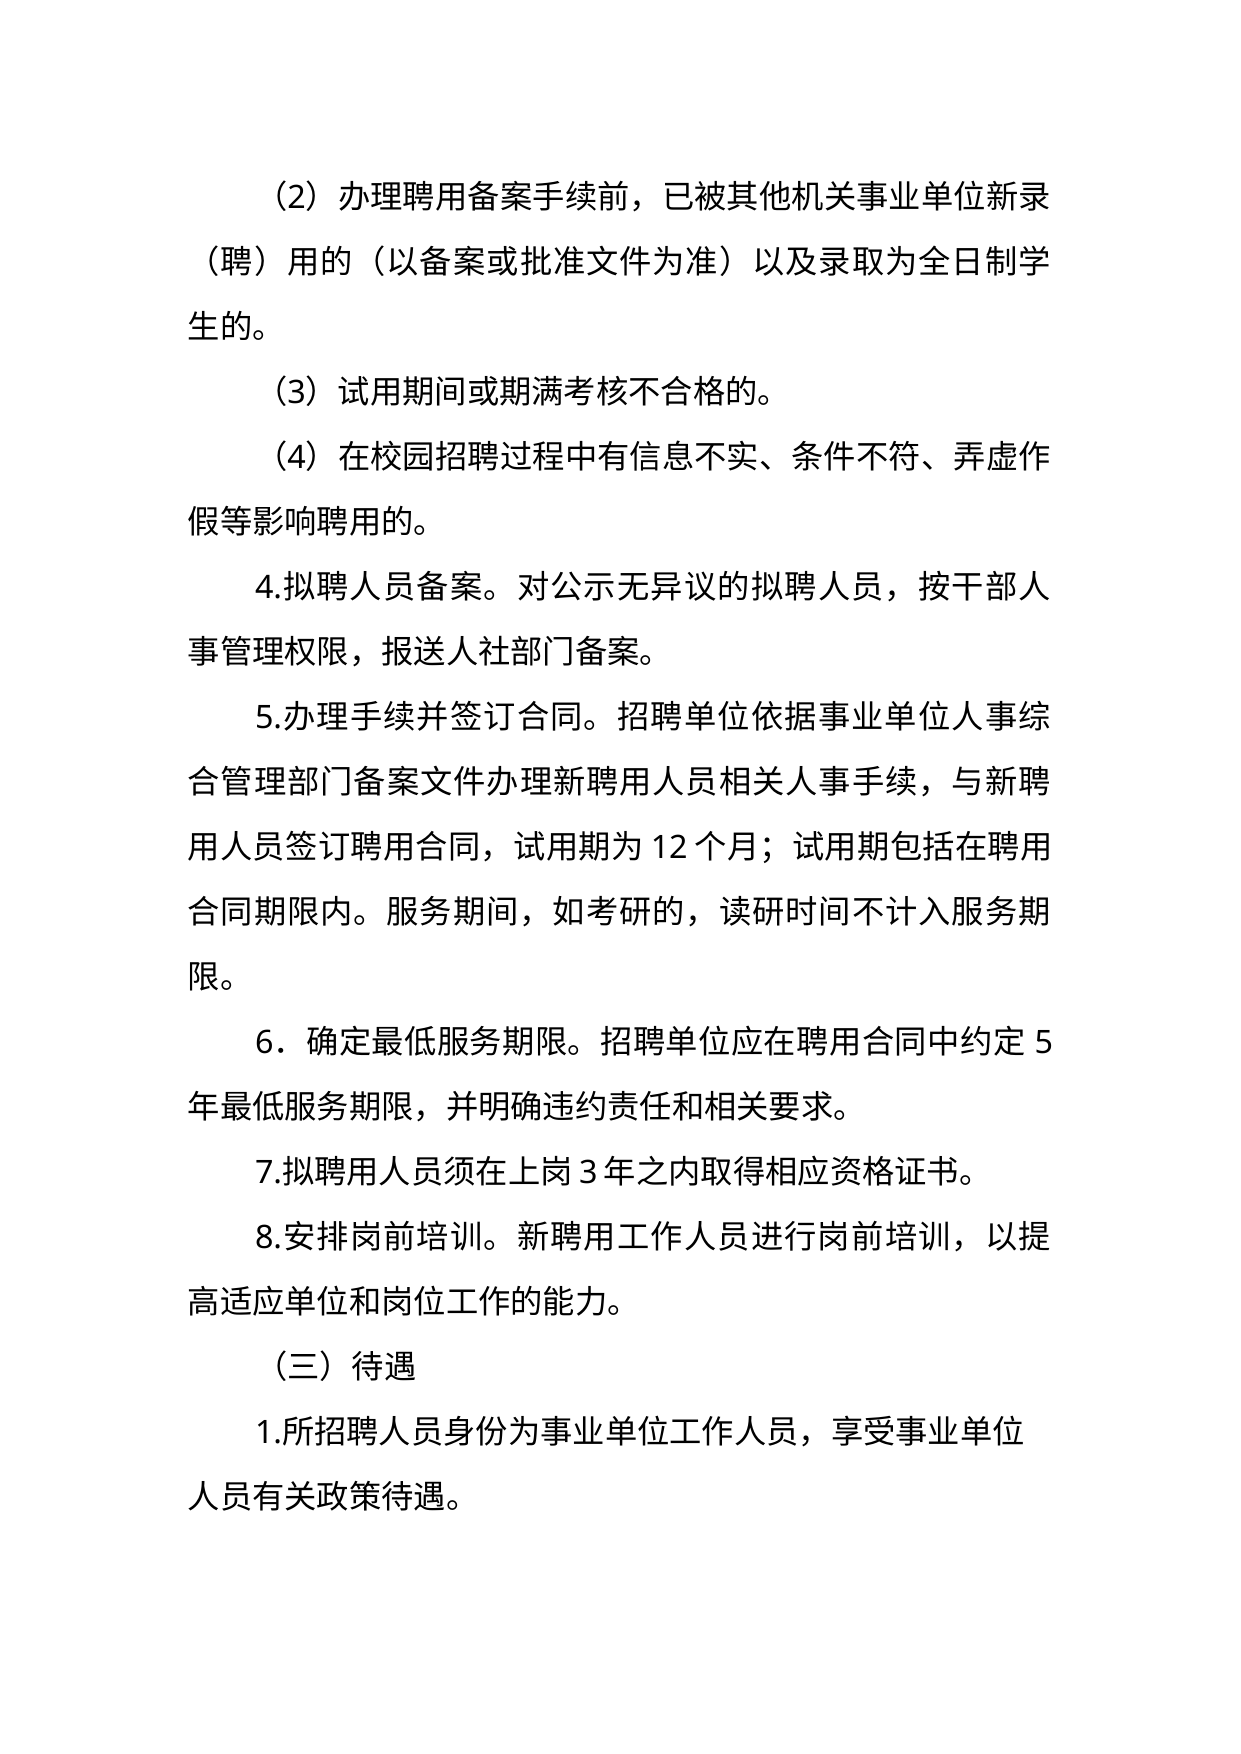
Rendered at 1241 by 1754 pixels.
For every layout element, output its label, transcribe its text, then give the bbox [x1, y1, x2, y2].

text （3）试用期间或期满考核不合格的。 [187, 357, 1053, 422]
text 7.拟聘用人员须在上岗3年之内取得相应资格证书。 [187, 1137, 1053, 1202]
text 4.拟聘人员备案。对公示无异议的拟聘人员，按干部人事管理权限，报送人社部门备案。 [187, 552, 1053, 682]
text 5.办理手续并签订合同。招聘单位依据事业单位人事综合管理部门备案文件办理新聘用人员相关人事手续，与新聘用人员签订聘用合同，试用期为12个月；试用期包括在聘用合同期限内。服务期间，如考研的，读研时间不计入服务期限。 [187, 682, 1053, 1007]
text （三）待遇 [187, 1332, 1053, 1397]
text （4）在校园招聘过程中有信息不实、条件不符、弄虚作假等影响聘用的。 [187, 422, 1053, 552]
text 8.安排岗前培训。新聘用工作人员进行岗前培训，以提高适应单位和岗位工作的能力。 [187, 1202, 1053, 1332]
text 1.所招聘人员身份为事业单位工作人员，享受事业单位人员有关政策待遇。 [187, 1397, 1053, 1527]
text 6．确定最低服务期限。招聘单位应在聘用合同中约定5年最低服务期限，并明确违约责任和相关要求。 [187, 1007, 1053, 1137]
text （2）办理聘用备案手续前，已被其他机关事业单位新录（聘）用的（以备案或批准文件为准）以及录取为全日制学生的。 [187, 162, 1053, 357]
